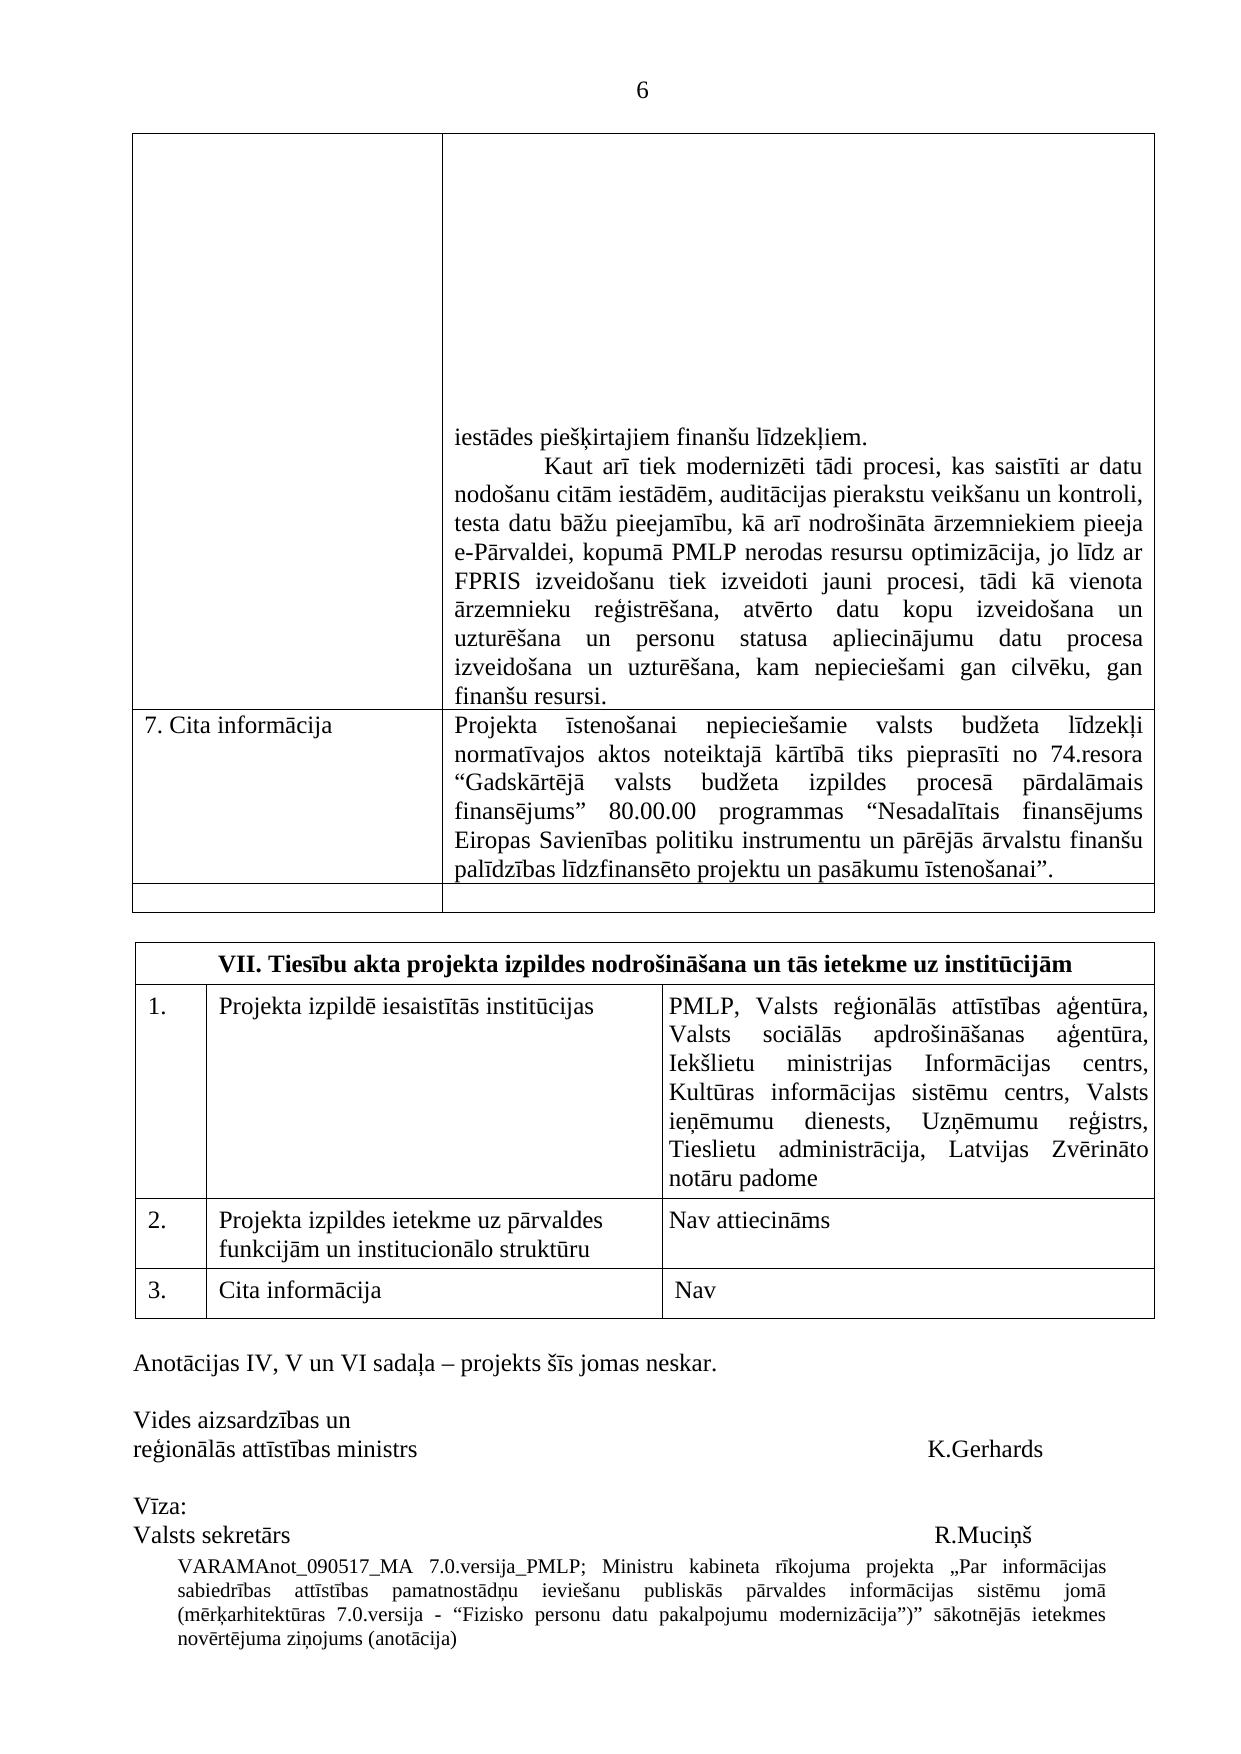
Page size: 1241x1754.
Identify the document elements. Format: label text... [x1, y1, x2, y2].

text Vides aizsardzības un [133, 1405, 1107, 1434]
table_header VII. Tiesību akta projekta izpildes nodrošināšana un tās ietekme uz institūcijām [136, 943, 1154, 984]
table_cell Projekta īstenošanai nepieciešamie valsts budžeta līdzekļi normatīvajos aktos noteiktajā kārtībā tiks pieprasīti no 74.resora “Gadskārtējā valsts budžeta izpildes procesā pārdalāmais finansējums” 80.00.00 programmas “Nesadalītais finansējums Eiropas Savienības politiku instrumentu un pārējās ārvalstu finanšu palīdzības līdzfinansēto projektu un pasākumu īstenošanai”. [443, 710, 1154, 882]
table_cell PMLP, Valsts reģionālās attīstības aģentūra, Valsts sociālās apdrošināšanas aģentūra, Iekšlietu ministrijas Informācijas centrs, Kultūras informācijas sistēmu centrs, Valsts ieņēmumu dienests, Uzņēmumu reģistrs, Tieslietu administrācija, Latvijas Zvērināto notāru padome [663, 985, 1154, 1198]
table_cell Nav [663, 1269, 1154, 1318]
table_cell [443, 884, 1154, 912]
table_cell Cita informācija [207, 1269, 662, 1318]
table_cell Projekta izpildes ietekme uz pārvaldes funkcijām un institucionālo struktūru [207, 1199, 662, 1268]
table_cell 7. Cita informācija [133, 710, 442, 882]
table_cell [133, 134, 442, 709]
table_cell Projekta izpildē iesaistītās institūcijas [207, 985, 662, 1198]
table_cell 1. [136, 985, 206, 1198]
table_cell 3. [136, 1269, 206, 1318]
text Anotācijas IV, V un VI sadaļa – projekts šīs jomas neskar. [133, 1348, 1107, 1376]
table_cell 2. [136, 1199, 206, 1268]
text reģionālās attīstības ministrs K.Gerhards [133, 1434, 1107, 1463]
table_cell [133, 884, 442, 912]
text Vīza: [133, 1491, 1107, 1520]
table_cell Nav attiecināms [663, 1199, 1154, 1268]
text Valsts sekretārs R.Muciņš [133, 1520, 1107, 1549]
